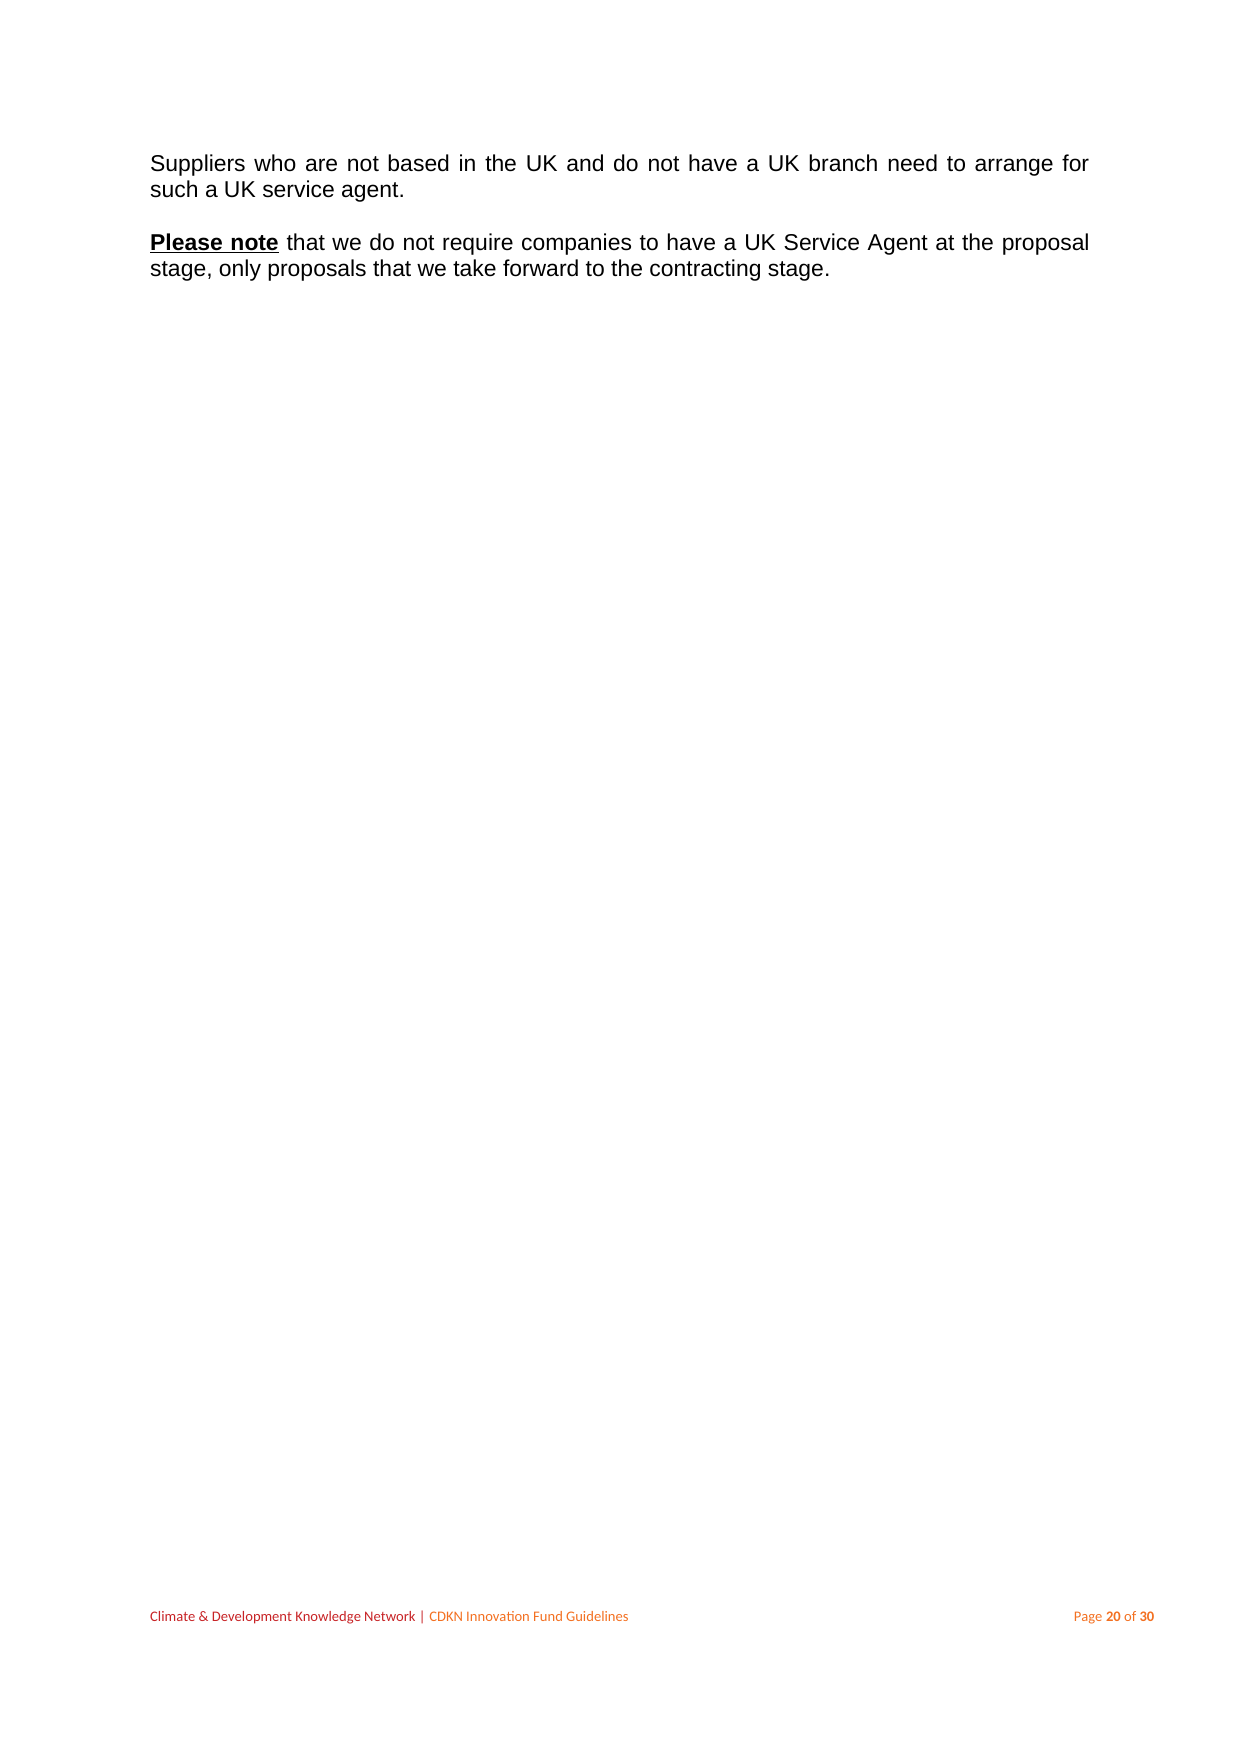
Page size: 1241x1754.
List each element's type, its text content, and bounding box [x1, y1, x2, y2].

text Please note that we do not require companies to have a UK Service Agent at the proposal stage, only proposals that we take forward to the contracting stage. [150, 229, 1090, 282]
text Suppliers who are not based in the UK and do not have a UK branch need to arrange for such a UK service agent. [150, 150, 1090, 203]
